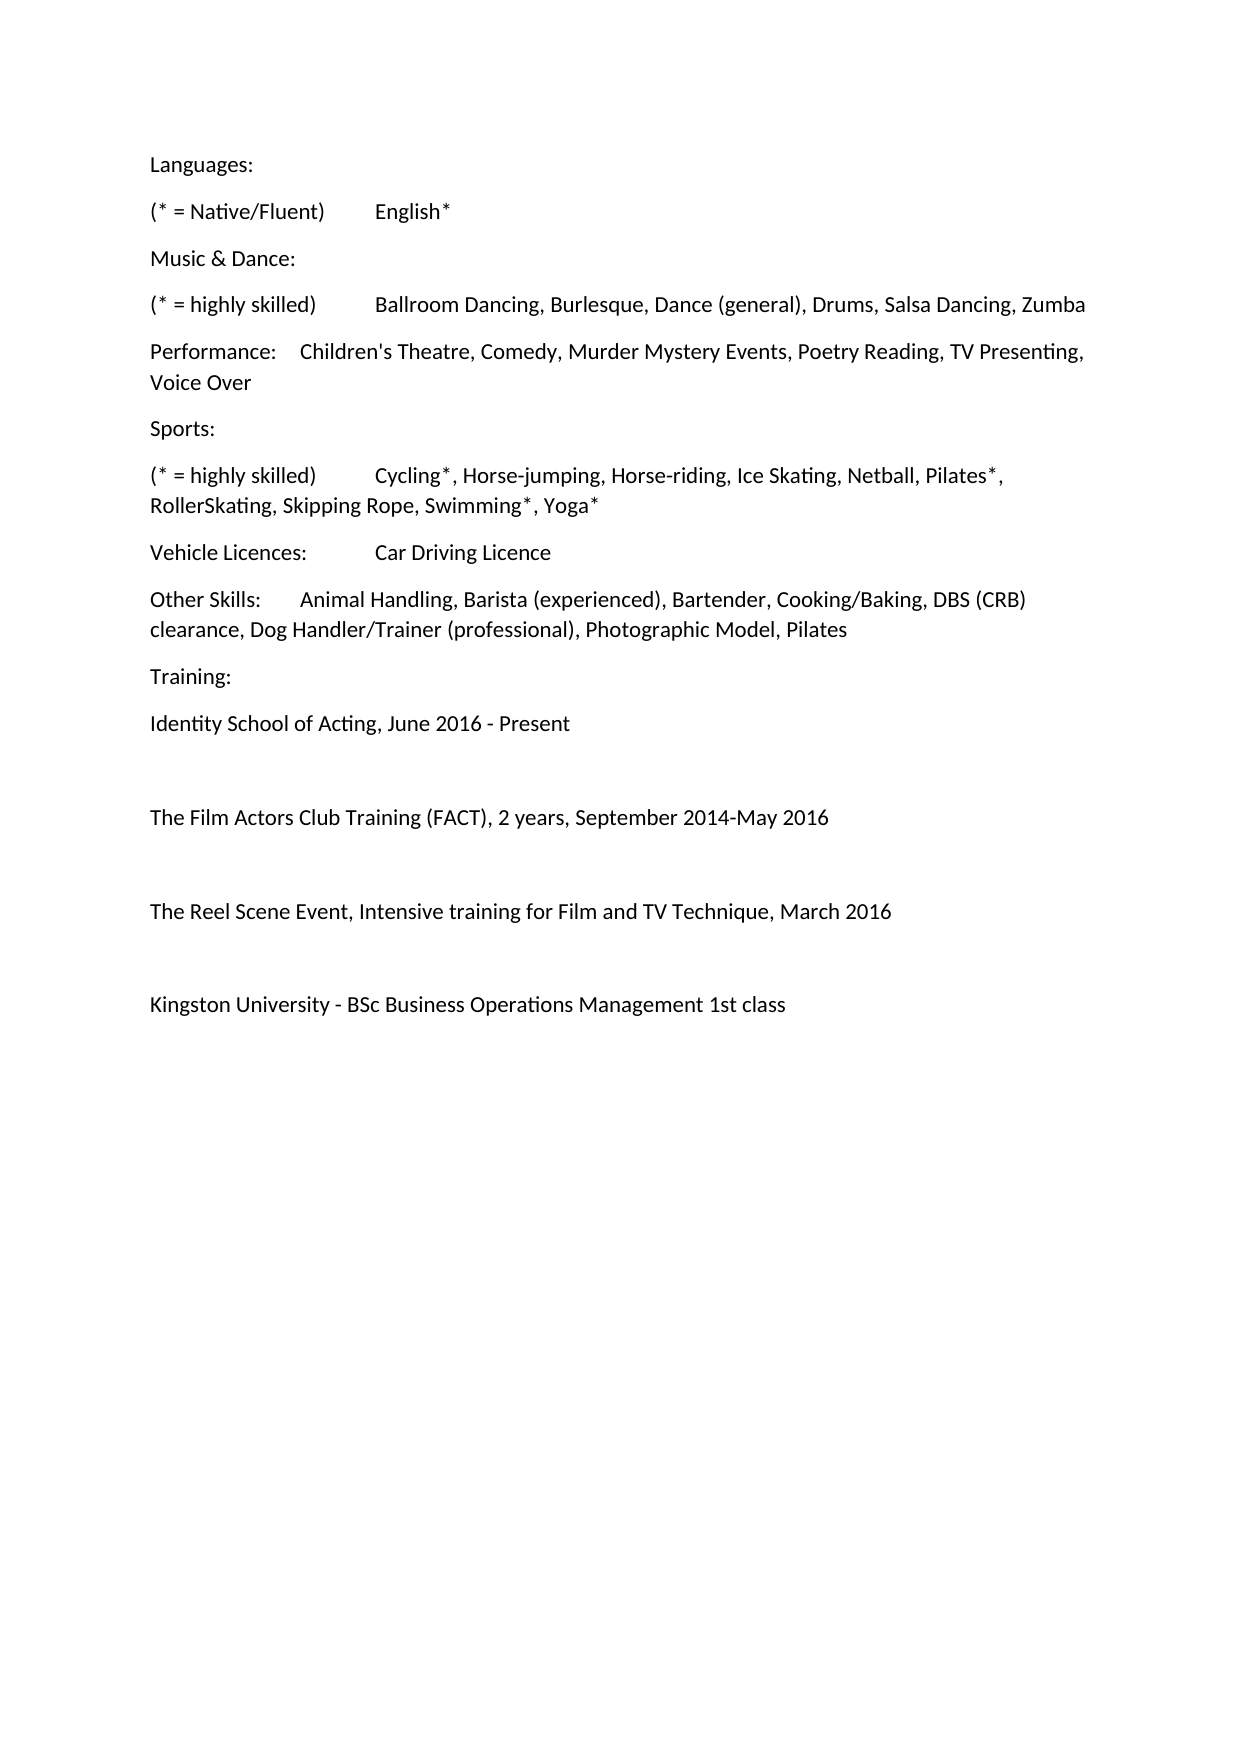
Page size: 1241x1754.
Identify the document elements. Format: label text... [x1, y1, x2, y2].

text Identity School of Acting, June 2016 - Present [150, 709, 1090, 737]
text The Reel Scene Event, Intensive training for Film and TV Technique, March 2016 [150, 897, 1090, 925]
text Sports: [150, 414, 1090, 443]
text Training: [150, 662, 1090, 691]
text (* = highly skilled) Ballroom Dancing, Burlesque, Dance (general), Drums, Salsa Dancing, Zumba [150, 291, 1090, 319]
text Vehicle Licences: Car Driving Licence [150, 538, 1090, 567]
text Kingston University - BSc Business Operations Management 1st class [150, 991, 1090, 1019]
text Languages: [150, 150, 1090, 178]
text (* = highly skilled) Cycling*, Horse-jumping, Horse-riding, Ice Skating, Netball, Pilates*, RollerSkating, Skipping Rope, Swimming*, Yoga* [150, 461, 1090, 520]
text The Film Actors Club Training (FACT), 2 years, September 2014-May 2016 [150, 803, 1090, 831]
text Performance: Children's Theatre, Comedy, Murder Mystery Events, Poetry Reading, TV Presenting, Voice Over [150, 337, 1090, 396]
text (* = Native/Fluent) English* [150, 197, 1090, 225]
text Music & Dance: [150, 244, 1090, 272]
text Other Skills: Animal Handling, Barista (experienced), Bartender, Cooking/Baking, DBS (CRB) clearance, Dog Handler/Trainer (professional), Photographic Model, Pilates [150, 585, 1090, 644]
